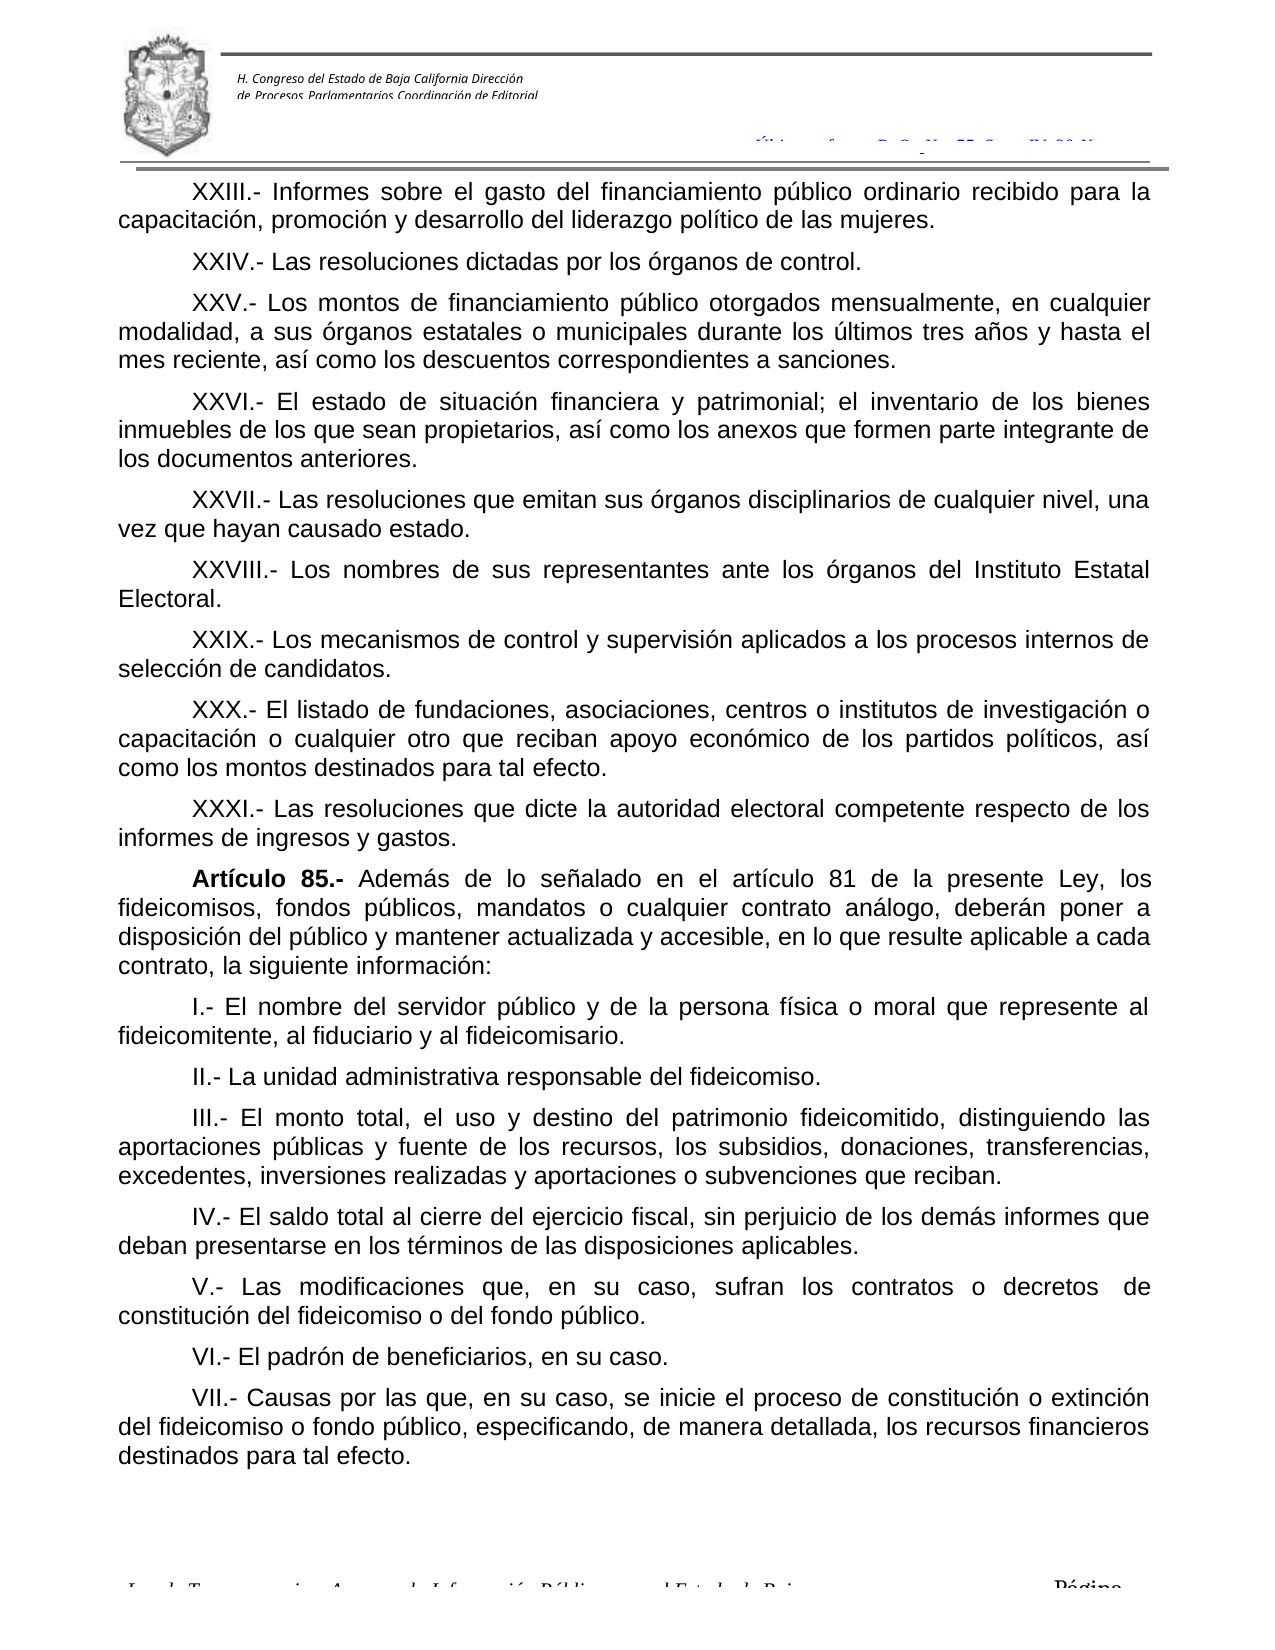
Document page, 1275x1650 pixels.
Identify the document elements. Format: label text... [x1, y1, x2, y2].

picture [123, 27, 213, 159]
text XXV.- Los montos de financiamiento público otorgados mensualmente, en cualquier modalidad, a sus órganos estatales o municipales durante los últimos tres años y hasta el mes reciente, así como los descuentos correspondientes a sanciones. [118, 288, 1152, 374]
text VII.- Causas por las que, en su caso, se inicie el proceso de constitución o extinción del fideicomiso o fondo público, especificando, de manera detallada, los recursos financieros destinados para tal efecto. [118, 1383, 1151, 1469]
text V.- Las modificaciones que, en su caso, sufran los contratos o decretos de constitución del fideicomiso o del fondo público. [118, 1272, 1151, 1329]
text XXIX.- Los mecanismos de control y supervisión aplicados a los procesos internos de selección de candidatos. [118, 626, 1151, 683]
text XXXI.- Las resoluciones que dicte la autoridad electoral competente respecto de los informes de ingresos y gastos. [118, 794, 1151, 852]
text XXVI.- El estado de situación financiera y patrimonial; el inventario de los bienes inmuebles de los que sean propietarios, así como los anexos que formen parte integrante de los documentos anteriores. [118, 387, 1151, 473]
text XXIII.- Informes sobre el gasto del financiamiento público ordinario recibido para la capacitación, promoción y desarrollo del liderazgo político de las mujeres. [118, 177, 1152, 234]
text XXX.- El listado de fundaciones, asociaciones, centros o institutos de investigación o capacitación o cualquier otro que reciban apoyo económico de los partidos políticos, así como los montos destinados para tal efecto. [118, 696, 1152, 782]
text III.- El monto total, el uso y destino del patrimonio fideicomitido, distinguiendo las aportaciones públicas y fuente de los recursos, los subsidios, donaciones, transferencias, excedentes, inversiones realizadas y aportaciones o subvenciones que reciban. [118, 1103, 1151, 1189]
text XXVIII.- Los nombres de sus representantes ante los órganos del Instituto Estatal Electoral. [118, 556, 1152, 613]
text XXVII.- Las resoluciones que emitan sus órganos disciplinarios de cualquier nivel, una vez que hayan causado estado. [118, 486, 1151, 543]
text II.- La unidad administrativa responsable del fideicomiso. [192, 1062, 1164, 1091]
text IV.- El saldo total al cierre del ejercicio fiscal, sin perjuicio de los demás informes que deban presentarse en los términos de las disposiciones aplicables. [118, 1202, 1151, 1259]
text I.- El nombre del servidor público y de la persona física o moral que represente al fideicomitente, al fiduciario y al fideicomisario. [118, 992, 1151, 1049]
text XXIV.- Las resoluciones dictadas por los órganos de control. [192, 247, 1164, 275]
text VI.- El padrón de beneficiarios, en su caso. [192, 1342, 1164, 1371]
text Artículo 85.- Además de lo señalado en el artículo 81 de la presente Ley, los fideicomisos, fondos públicos, mandatos o cualquier contrato análogo, deberán poner a disposición del público y mantener actualizada y accesible, en lo que resulte aplicable a cada contrato, la siguiente información: [118, 864, 1152, 979]
